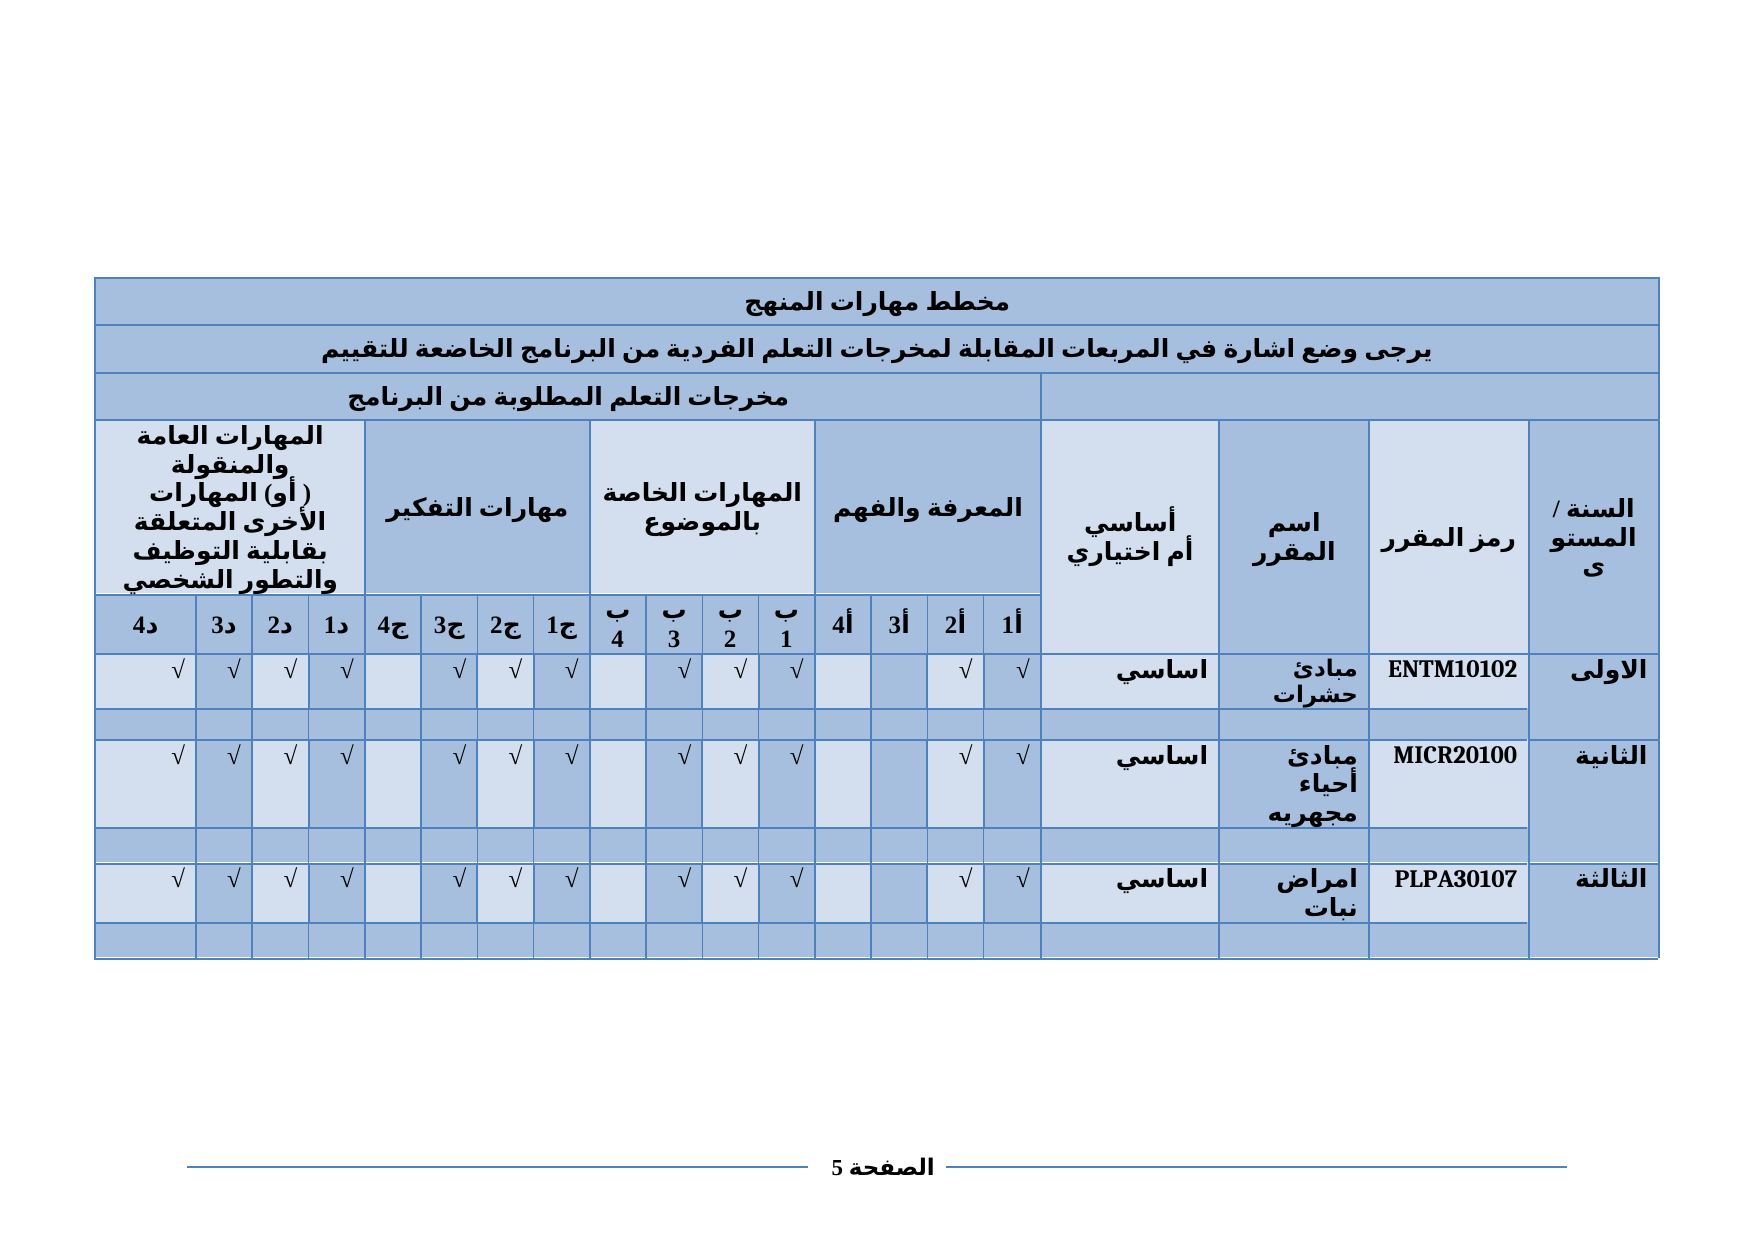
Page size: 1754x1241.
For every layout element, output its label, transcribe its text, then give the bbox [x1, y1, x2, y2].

table_cell [816, 741, 870, 827]
table_cell ج3 [422, 596, 477, 653]
table_cell [366, 924, 420, 957]
table_cell د2 [253, 596, 308, 653]
table_cell √ [760, 655, 814, 708]
table_cell [928, 829, 983, 862]
table_cell √ [253, 741, 308, 827]
table_cell [591, 710, 645, 739]
table_cell ب3 [647, 596, 702, 653]
table_cell √ [928, 865, 983, 922]
table_cell [872, 741, 926, 827]
table_cell [309, 829, 364, 862]
table_cell أساسي أم اختياري [1042, 421, 1218, 653]
table_cell [759, 710, 814, 739]
table_cell √ [703, 655, 758, 708]
table_cell √ [197, 741, 251, 827]
table_cell المعرفة والفهم [816, 421, 1040, 593]
table_cell اساسي [1042, 865, 1218, 922]
table_cell [591, 829, 645, 862]
table_cell [703, 924, 758, 957]
table_cell [478, 710, 533, 739]
table_cell [703, 829, 758, 862]
table_cell ج4 [366, 596, 420, 653]
table_cell [816, 865, 870, 922]
table_cell √ [928, 655, 983, 708]
table_cell [96, 924, 195, 957]
table_cell المهارات الخاصة بالموضوع [591, 421, 814, 593]
table_cell [872, 655, 926, 708]
table_cell [253, 924, 308, 957]
table_cell √ [703, 865, 758, 922]
table_cell √ [96, 655, 195, 708]
table_cell يرجى وضع اشارة في المربعات المقابلة لمخرجات التعلم الفردية من البرنامج الخاضعة للتقييم [96, 326, 1658, 372]
table_cell [759, 829, 814, 862]
table_cell الثانية [1530, 741, 1658, 862]
table_cell [984, 710, 1040, 739]
table_cell [1220, 710, 1368, 739]
table_cell اساسي [1042, 741, 1218, 827]
table_cell [872, 924, 927, 957]
table_cell √ [760, 741, 814, 827]
table_cell √ [985, 741, 1040, 827]
table_cell امراض نبات [1220, 865, 1368, 922]
table_cell √ [422, 655, 476, 708]
table_cell [1370, 708, 1528, 739]
table_cell ب1 [759, 596, 814, 653]
table_cell [96, 710, 195, 739]
table_cell √ [535, 865, 589, 922]
table_cell ب2 [703, 596, 758, 653]
table_cell [928, 924, 983, 957]
table_cell [478, 924, 533, 957]
table_cell √ [478, 865, 533, 922]
table_cell ج1 [534, 596, 589, 653]
table_cell [591, 741, 645, 827]
table_cell [1042, 374, 1658, 419]
table_cell د4 [96, 596, 195, 653]
table_cell ب4 [591, 596, 645, 653]
table_cell √ [985, 655, 1040, 708]
table_cell √ [96, 865, 195, 922]
table_cell [647, 829, 702, 862]
table_cell مبادئ أحياء مجهريه [1220, 741, 1368, 827]
table_cell [1370, 827, 1528, 862]
table_cell [1220, 829, 1368, 862]
table_cell √ [928, 741, 983, 827]
table_cell [984, 924, 1040, 957]
table_cell الاولى [1530, 655, 1658, 739]
table_cell PLPA30107 [1370, 863, 1528, 922]
table_cell [759, 924, 814, 957]
table_cell [309, 710, 364, 739]
table_cell رمز المقرر [1370, 421, 1528, 653]
table_cell [591, 865, 645, 922]
table_header مخطط مهارات المنهج [96, 279, 1658, 324]
table_cell [366, 741, 420, 827]
table_cell [366, 655, 420, 708]
table_cell مهارات التفكير [366, 421, 589, 593]
table_cell اساسي [1042, 655, 1218, 708]
table_cell √ [310, 865, 364, 922]
table_cell [96, 829, 195, 862]
table_cell √ [310, 655, 364, 708]
table_cell [872, 865, 926, 922]
table_cell √ [535, 741, 589, 827]
table_cell √ [253, 655, 308, 708]
table_cell السنة / المستوى [1530, 421, 1658, 653]
table_cell [984, 829, 1040, 862]
table_cell [1042, 710, 1218, 739]
table_cell [309, 924, 364, 957]
table_cell √ [760, 865, 814, 922]
table_cell [1042, 924, 1218, 957]
table_cell [647, 710, 702, 739]
table_cell √ [422, 741, 476, 827]
table_cell اسم المقرر [1220, 421, 1368, 653]
table_cell د1 [309, 596, 364, 653]
table_cell [647, 924, 702, 957]
table_cell √ [535, 655, 589, 708]
table_cell أ2 [928, 596, 983, 653]
table_cell [366, 710, 420, 739]
table_cell √ [422, 865, 476, 922]
table_cell [422, 710, 477, 739]
table_cell √ [478, 655, 533, 708]
table_cell √ [703, 741, 758, 827]
table_cell [872, 710, 927, 739]
table_cell [197, 924, 251, 957]
table_cell √ [647, 655, 701, 708]
table_cell [478, 829, 533, 862]
table_cell [928, 710, 983, 739]
table_cell √ [197, 655, 251, 708]
table_cell [1042, 829, 1218, 862]
table_cell √ [310, 741, 364, 827]
table_cell مبادئ حشرات [1220, 655, 1368, 708]
table_cell د3 [197, 596, 251, 653]
table_cell [253, 829, 308, 862]
table_cell [591, 924, 645, 957]
table_cell [1370, 922, 1528, 957]
table_cell √ [96, 741, 195, 827]
table_cell [197, 829, 251, 862]
table_cell [872, 829, 927, 862]
table_cell √ [985, 865, 1040, 922]
table_cell أ4 [816, 596, 870, 653]
table_cell [816, 829, 870, 862]
table_cell √ [478, 741, 533, 827]
table_cell [1220, 924, 1368, 957]
table_cell [591, 655, 645, 708]
table_cell √ [253, 865, 308, 922]
table_cell [816, 924, 870, 957]
table_cell أ1 [984, 596, 1040, 653]
table_cell [703, 710, 758, 739]
table_cell [422, 829, 477, 862]
table_cell الثالثة [1530, 865, 1658, 957]
table_cell [366, 829, 420, 862]
table_cell [197, 710, 251, 739]
table_cell √ [647, 741, 701, 827]
table_cell [253, 710, 308, 739]
table_cell [534, 924, 589, 957]
table_cell [534, 710, 589, 739]
table_cell [422, 924, 477, 957]
table_cell √ [647, 865, 701, 922]
table_cell مخرجات التعلم المطلوبة من البرنامج [96, 374, 1040, 419]
table_cell أ3 [872, 596, 927, 653]
table_cell ENTM10102 [1370, 655, 1528, 708]
table_cell [366, 865, 420, 922]
table_cell ج2 [478, 596, 533, 653]
table_cell [816, 655, 870, 708]
table_cell [534, 829, 589, 862]
table_cell [816, 710, 870, 739]
table_cell √ [197, 865, 251, 922]
table_cell MICR20100 [1370, 739, 1528, 827]
table_cell المهارات العامة والمنقولة ( أو) المهارات الأخرى المتعلقة بقابلية التوظيف والتطور الشخصي [96, 421, 364, 593]
